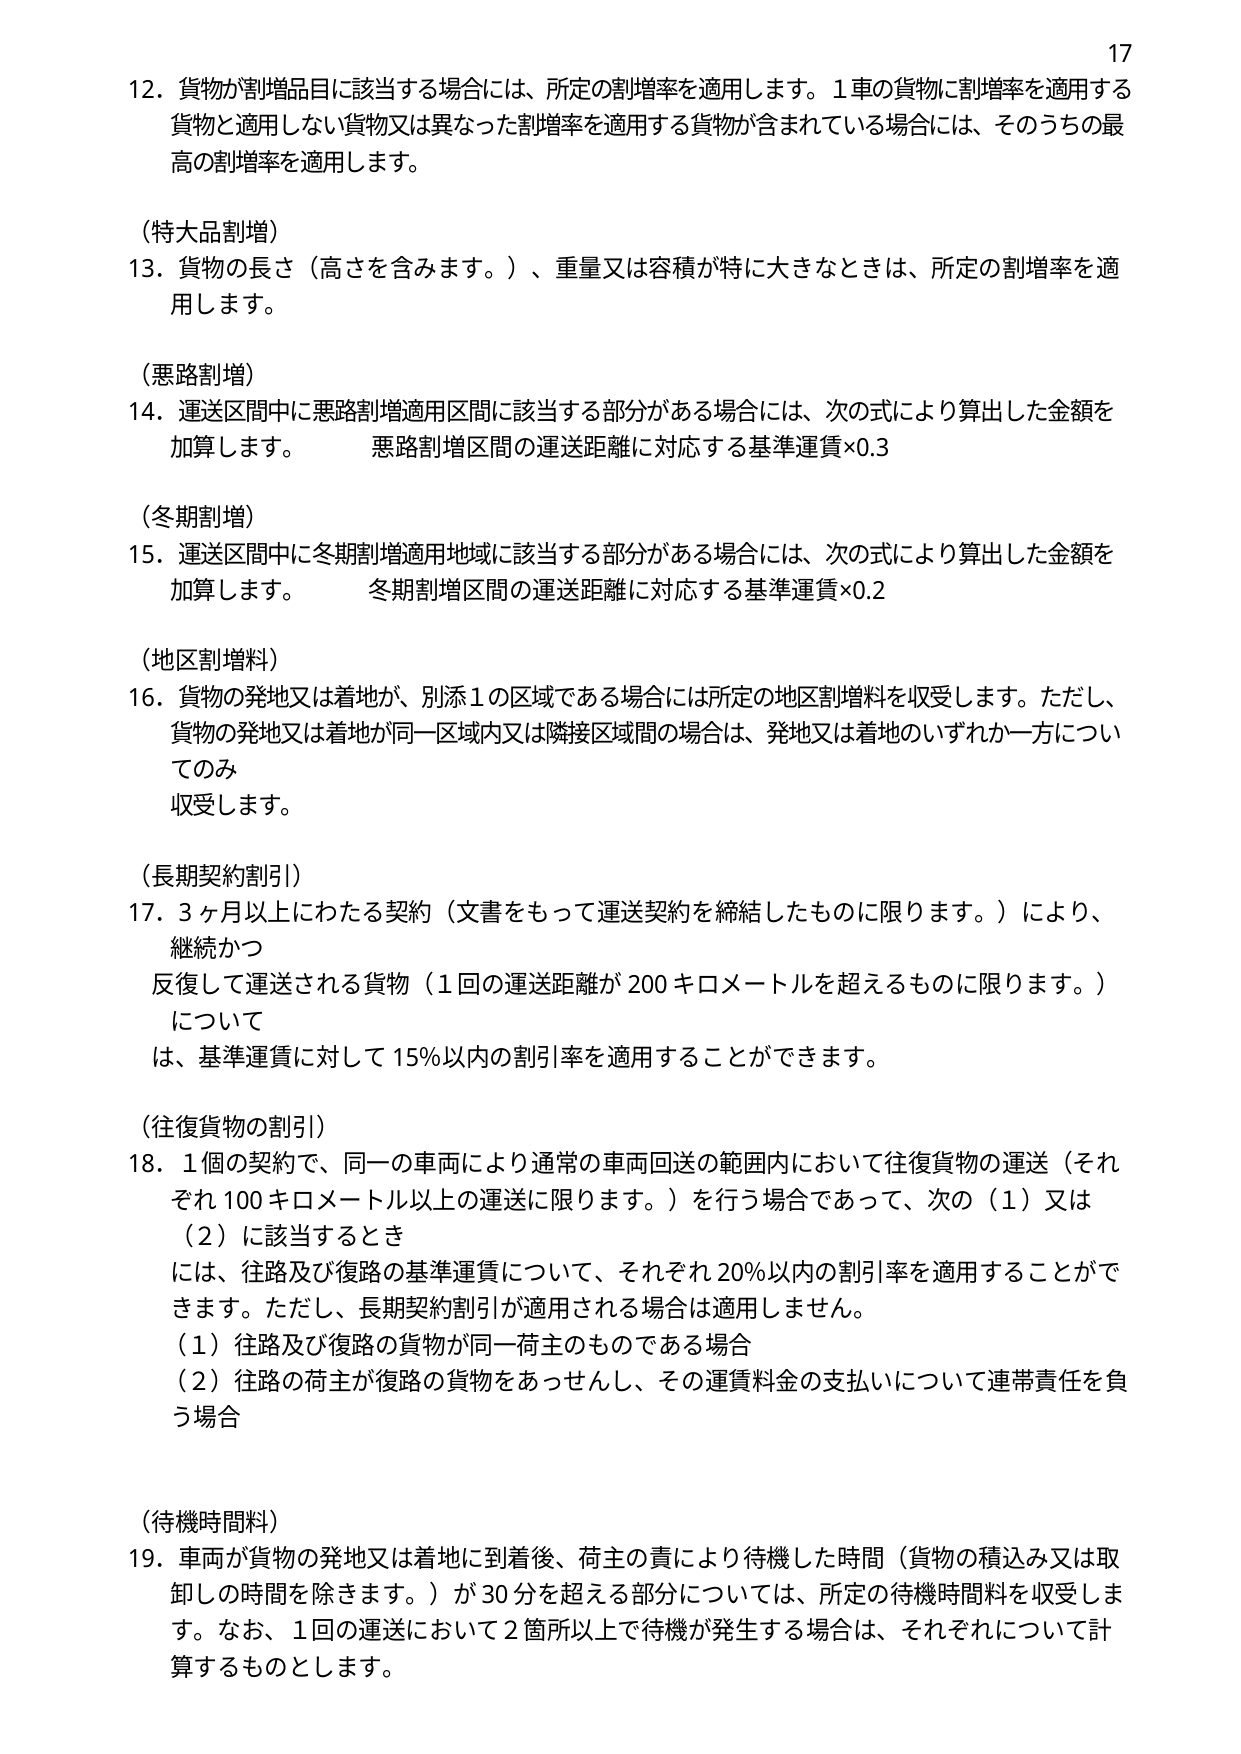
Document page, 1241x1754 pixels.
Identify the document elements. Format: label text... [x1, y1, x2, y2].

text 加算します。 悪路割増区間の運送距離に対応する基準運賃×0.3 [170, 428, 1134, 464]
text 17．3ヶ月以上にわたる契約（文書をもって運送契約を締結したものに限ります。）により、継続かつ [128, 892, 1134, 965]
text 収受します。 [170, 786, 1134, 822]
text （２）往路の荷主が復路の貨物をあっせんし、その運賃料金の支払いについて連帯責任を負う場合 [151, 1361, 1134, 1434]
text （長期契約割引） [128, 856, 1134, 892]
text 反復して運送される貨物（１回の運送距離が200キロメートルを超えるものに限ります。）について [151, 965, 1134, 1037]
text 15．運送区間中に冬期割増適用地域に該当する部分がある場合には、次の式により算出した金額を [128, 534, 1134, 570]
text （特大品割増） [128, 212, 1134, 248]
text （往復貨物の割引） [128, 1108, 1134, 1144]
text 加算します。 冬期割増区間の運送距離に対応する基準運賃×0.2 [170, 570, 1134, 607]
text 18．１個の契約で、同一の車両により通常の車両回送の範囲内において往復貨物の運送（それぞれ100キロメートル以上の運送に限ります。）を行う場合であって、次の（１）又は（２）に該当するとき [128, 1144, 1134, 1253]
text は、基準運賃に対して15％以内の割引率を適用することができます。 [151, 1037, 1134, 1073]
text （悪路割増） [128, 355, 1134, 391]
text （１）往路及び復路の貨物が同一荷主のものである場合 [151, 1325, 1134, 1361]
text 16．貨物の発地又は着地が、別添１の区域である場合には所定の地区割増料を収受します。ただし、貨物の発地又は着地が同一区域内又は隣接区域間の場合は、発地又は着地のいずれか一方についてのみ [128, 677, 1134, 786]
text （地区割増料） [128, 641, 1134, 677]
text 12．貨物が割増品目に該当する場合には、所定の割増率を適用します。１車の貨物に割増率を適用する貨物と適用しない貨物又は異なった割増率を適用する貨物が含まれている場合には、そのうちの最高の割増率を適用します。 [128, 69, 1134, 178]
text （冬期割増） [128, 498, 1134, 534]
text 14．運送区間中に悪路割増適用区間に該当する部分がある場合には、次の式により算出した金額を [128, 391, 1134, 428]
text 19．車両が貨物の発地又は着地に到着後、荷主の責により待機した時間（貨物の積込み又は取卸しの時間を除きます。）が30分を超える部分については、所定の待機時間料を収受します。なお、１回の運送において２箇所以上で待機が発生する場合は、それぞれについて計算するものとします。 [128, 1538, 1134, 1683]
text には、往路及び復路の基準運賃について、それぞれ20％以内の割引率を適用することができます。ただし、長期契約割引が適用される場合は適用しません。 [170, 1253, 1134, 1325]
text （待機時間料） [128, 1502, 1134, 1538]
text 13．貨物の長さ（高さを含みます。）、重量又は容積が特に大きなときは、所定の割増率を適用します。 [128, 248, 1134, 321]
